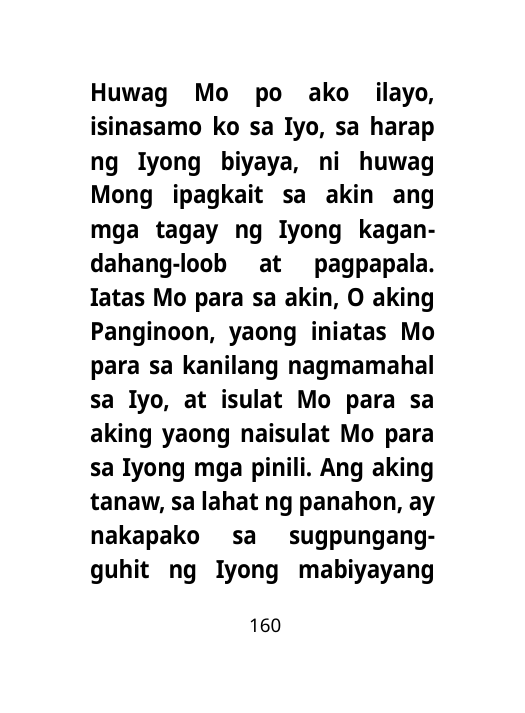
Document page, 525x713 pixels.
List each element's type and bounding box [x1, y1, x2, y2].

text [90, 75, 435, 586]
